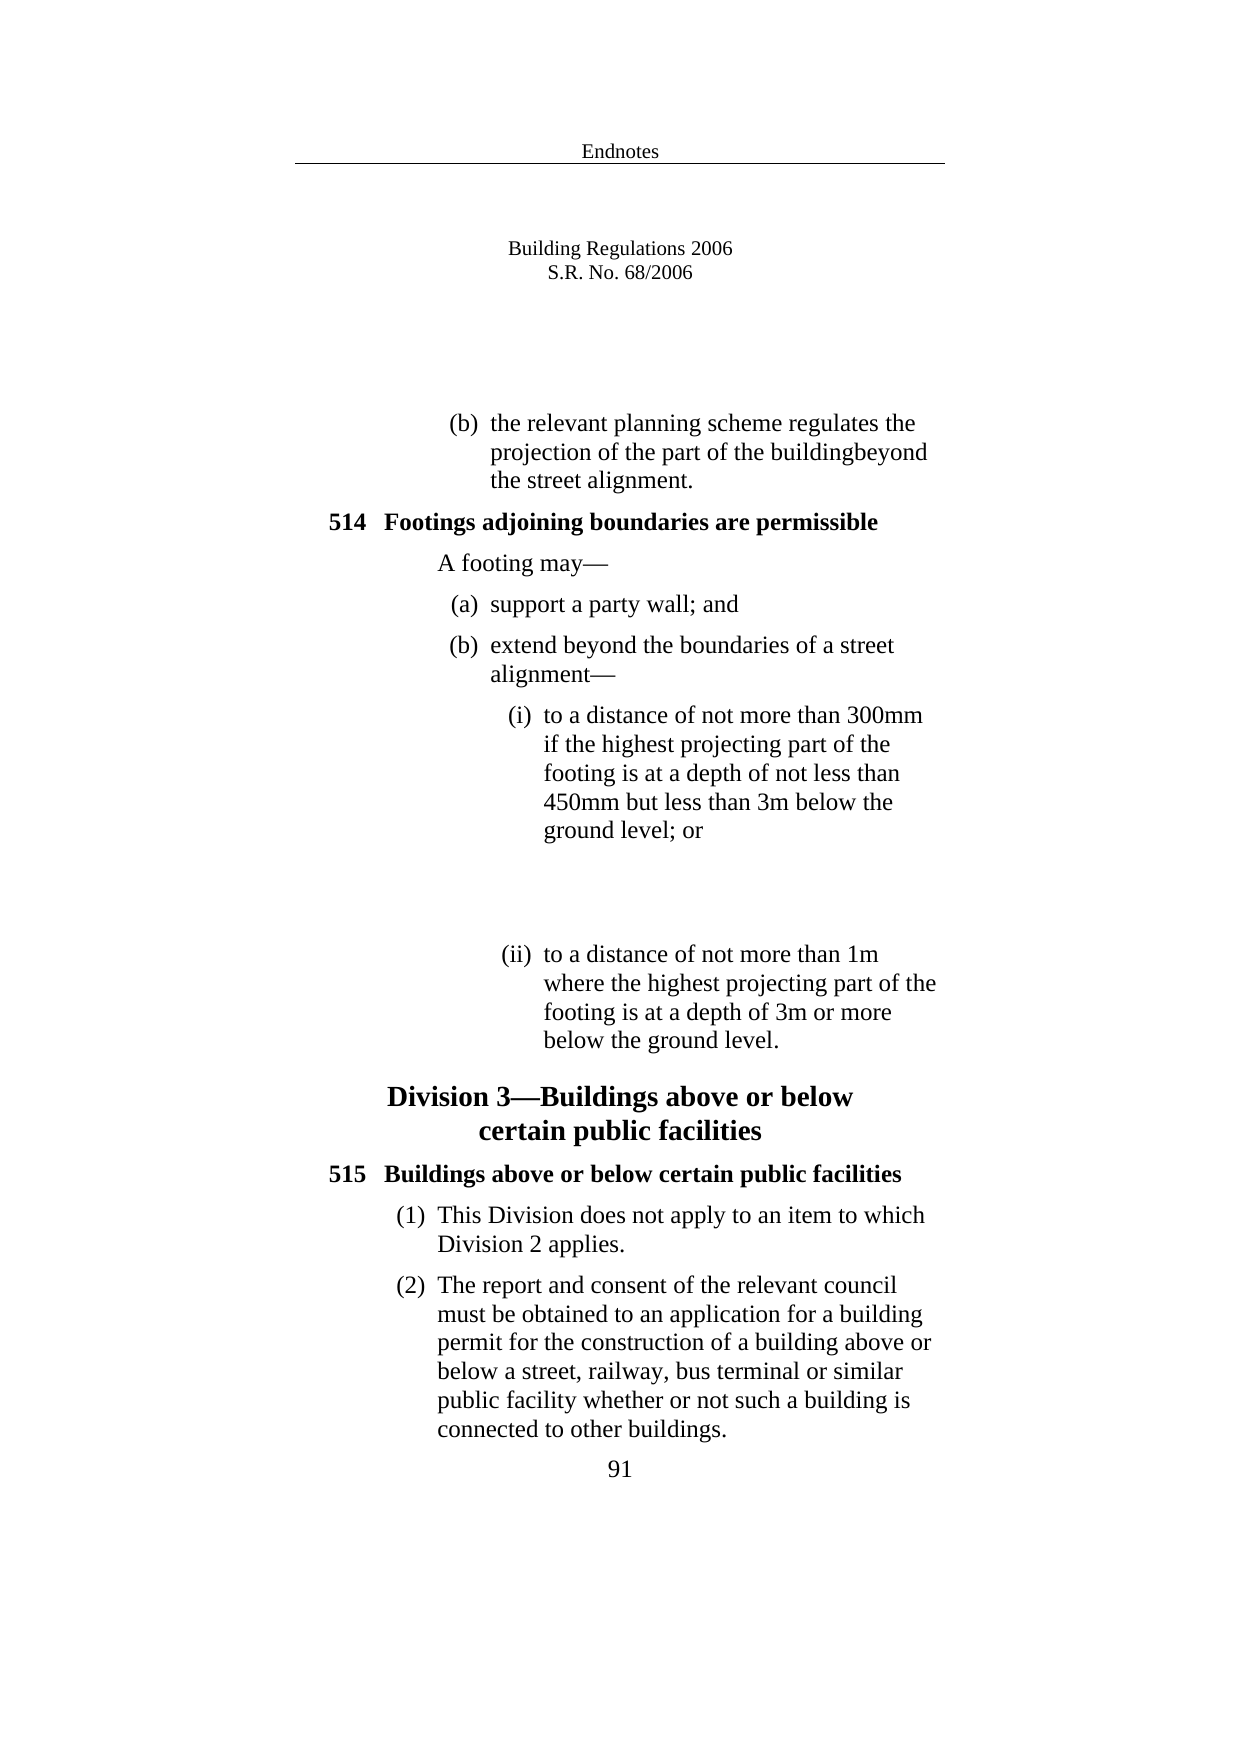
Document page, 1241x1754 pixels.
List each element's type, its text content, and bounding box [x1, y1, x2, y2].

subtitle 514 Footings adjoining boundaries are permissible [295, 507, 945, 535]
subtitle 515 Buildings above or below certain public facilities [295, 1159, 945, 1187]
subtitle (a) support a party wall; and [295, 589, 945, 618]
subtitle (ii) to a distance of not more than 1m where the highest projecting part of the footing is at a depth of 3m or more below the ground level. [295, 939, 945, 1054]
subtitle (1) This Division does not apply to an item to which Division 2 applies. [295, 1200, 945, 1257]
subtitle (b) the relevant planning scheme regulates the projection of the part of the buildingbeyond the street alignment. [295, 408, 945, 494]
subtitle (2) The report and consent of the relevant council must be obtained to an application for a building permit for the construction of a building above or below a street, railway, bus terminal or similar public facility whether or not such a building is connected to other buildings. [295, 1270, 945, 1442]
subtitle (i) to a distance of not more than 300mm if the highest projecting part of the footing is at a depth of not less than 450mm but less than 3m below the ground level; or [295, 700, 945, 844]
subtitle Division 3—Buildings above or below certain public facilities [295, 1079, 945, 1146]
subtitle (b) extend beyond the boundaries of a street alignment— [295, 630, 945, 688]
text A footing may— [437, 548, 945, 577]
